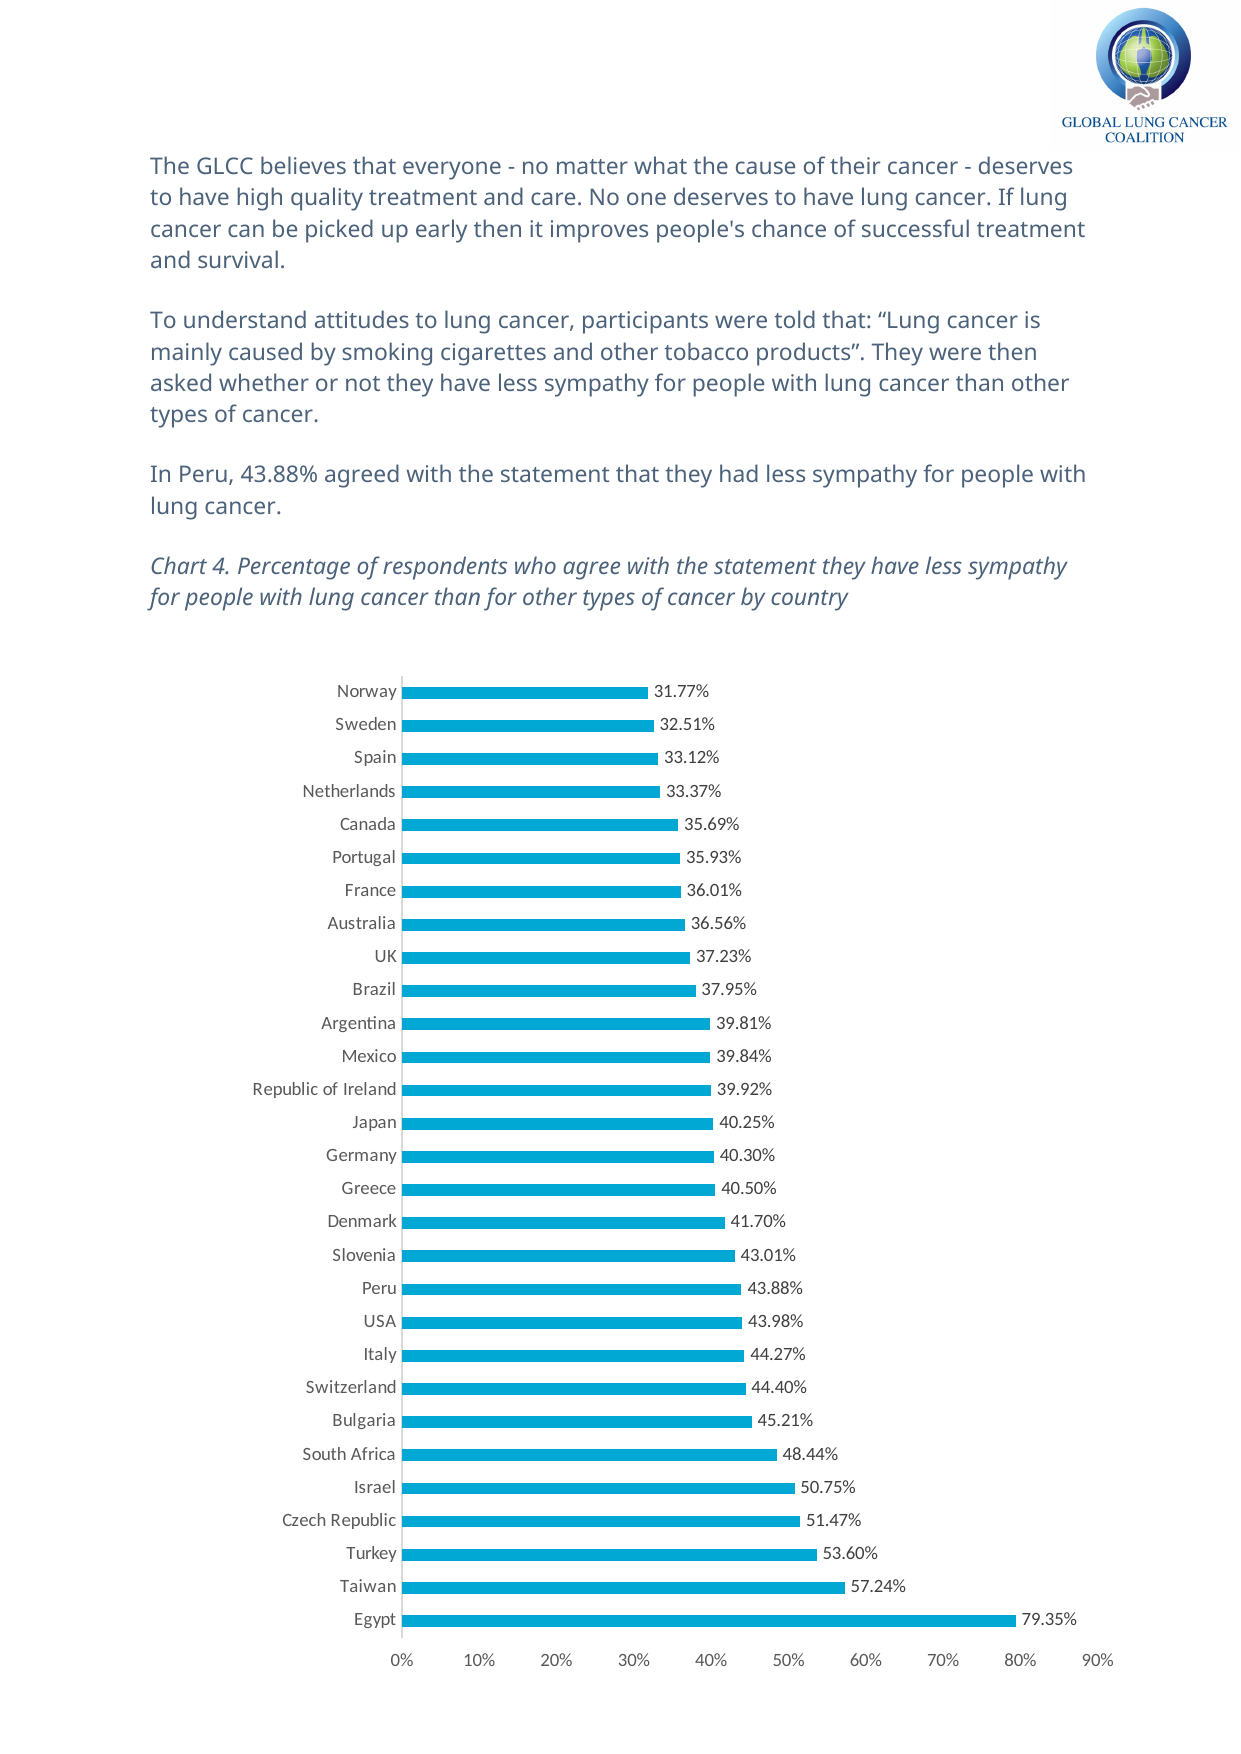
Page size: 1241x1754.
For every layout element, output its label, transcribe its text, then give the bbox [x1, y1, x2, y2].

picture [1050, 0, 1241, 150]
text In Peru, 43.88% agreed with the statement that they had less sympathy for people with lung cancer. [150, 458, 1090, 521]
text To understand attitudes to lung cancer, participants were told that: “Lung cancer is mainly caused by smoking cigarettes and other tobacco products”. They were then asked whether or not they have less sympathy for people with lung cancer than other types of cancer. [150, 304, 1090, 429]
text Chart 4. Percentage of respondents who agree with the statement they have less sympathy for people with lung cancer than for other types of cancer by country [150, 550, 1090, 612]
text The GLCC believes that everyone - no matter what the cause of their cancer - deserves to have high quality treatment and care. No one deserves to have lung cancer. If lung cancer can be picked up early then it improves people's chance of successful treatment and survival. [150, 150, 1090, 275]
